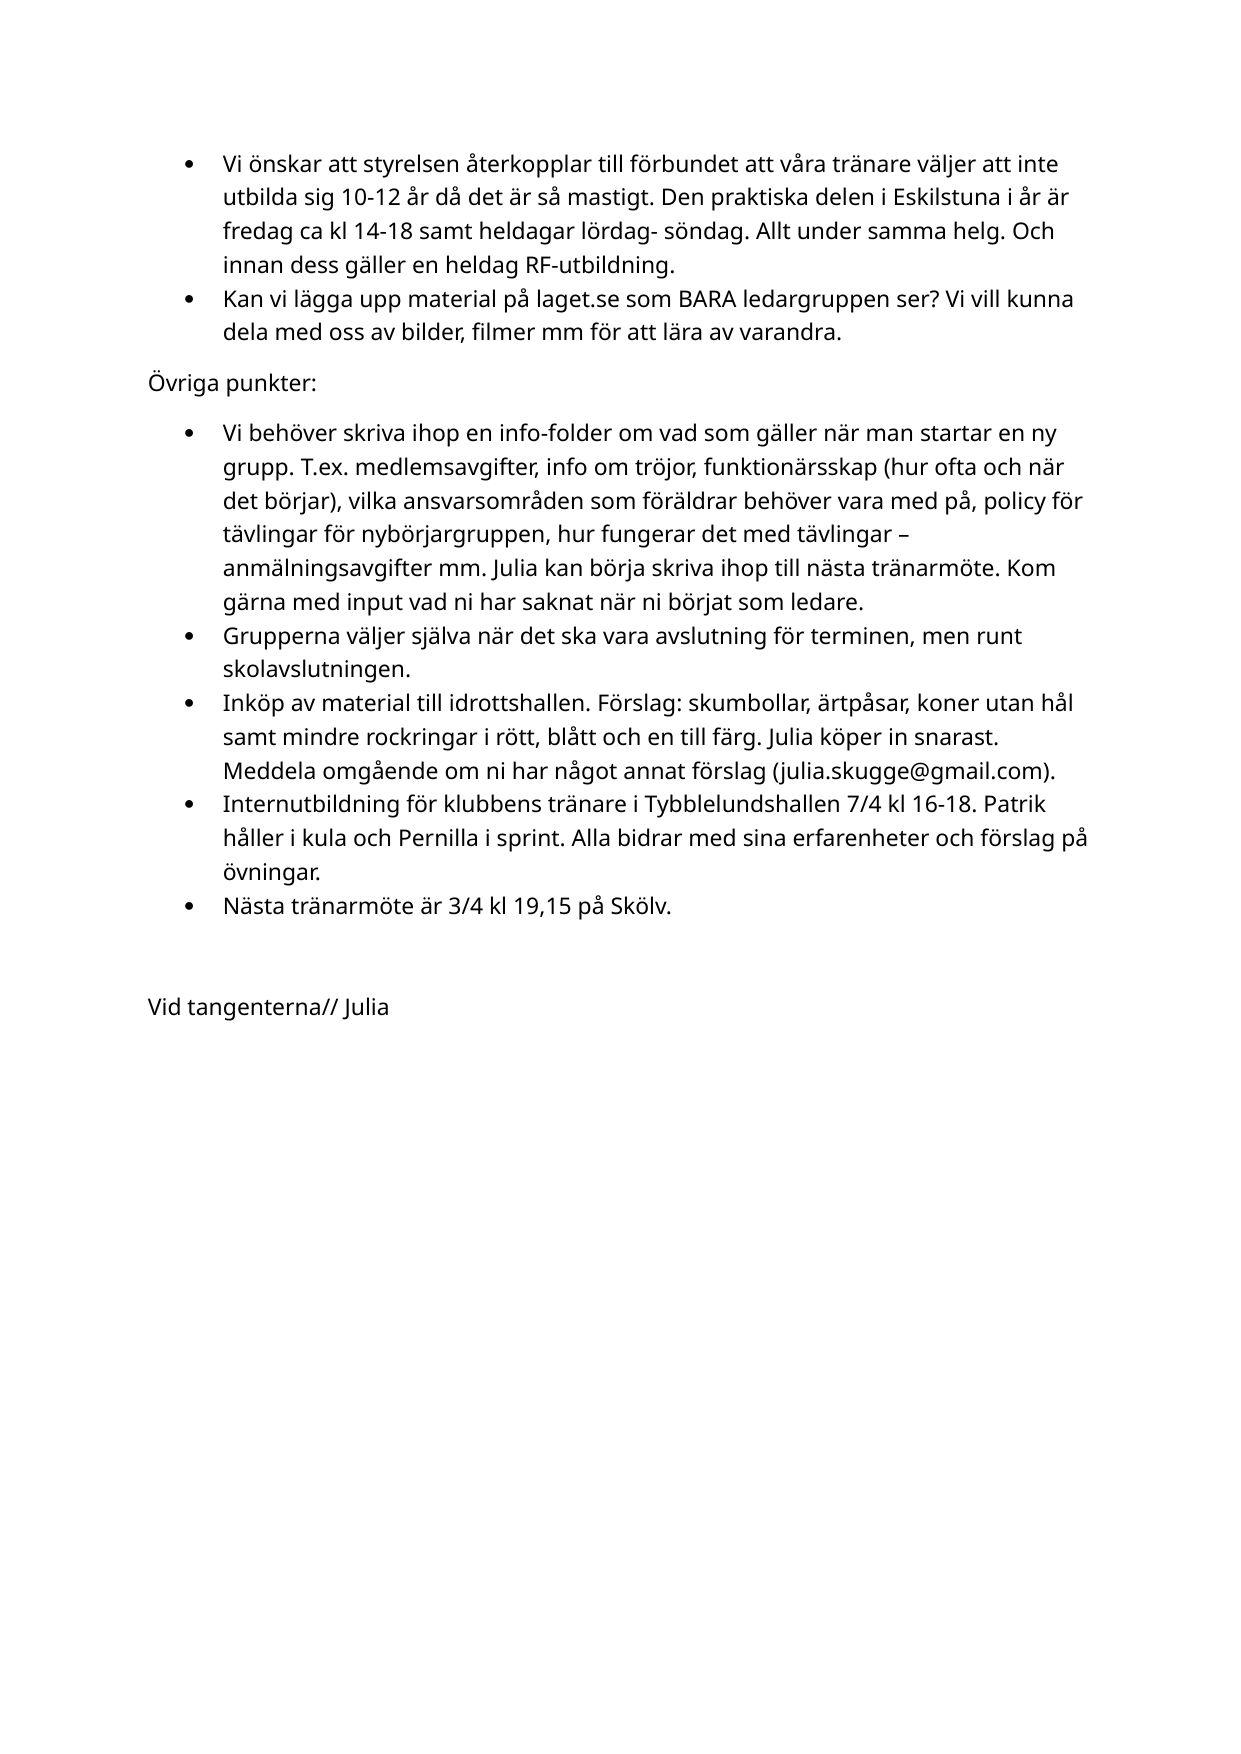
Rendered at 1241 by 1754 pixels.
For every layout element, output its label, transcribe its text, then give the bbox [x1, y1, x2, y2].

text Vid tangenterna// Julia [148, 991, 1093, 1022]
list Nästa tränarmöte är 3/4 kl 19,15 på Skölv. [185, 890, 1093, 921]
list Vi behöver skriva ihop en info-folder om vad som gäller när man startar en ny grupp. T.ex. medlemsavgifter, info om tröjor, funktionärsskap (hur ofta och när det börjar), vilka ansvarsområden som föräldrar behöver vara med på, policy för tävlingar för nybörjargruppen, hur fungerar det med tävlingar – anmälningsavgifter mm. Julia kan börja skriva ihop till nästa tränarmöte. Kom gärna med input vad ni har saknat när ni börjat som ledare. [185, 417, 1093, 617]
text Övriga punkter: [148, 367, 1093, 398]
list Grupperna väljer själva när det ska vara avslutning för terminen, men runt skolavslutningen. [185, 620, 1093, 685]
list Internutbildning för klubbens tränare i Tybblelundshallen 7/4 kl 16-18. Patrik håller i kula och Pernilla i sprint. Alla bidrar med sina erfarenheter och förslag på övningar. [185, 788, 1093, 887]
list Vi önskar att styrelsen återkopplar till förbundet att våra tränare väljer att inte utbilda sig 10-12 år då det är så mastigt. Den praktiska delen i Eskilstuna i år är fredag ca kl 14-18 samt heldagar lördag- söndag. Allt under samma helg. Och innan dess gäller en heldag RF-utbildning. [185, 148, 1093, 280]
list Kan vi lägga upp material på laget.se som BARA ledargruppen ser? Vi vill kunna dela med oss av bilder, filmer mm för att lära av varandra. [185, 283, 1093, 348]
list Inköp av material till idrottshallen. Förslag: skumbollar, ärtpåsar, koner utan hål samt mindre rockringar i rött, blått och en till färg. Julia köper in snarast. Meddela omgående om ni har något annat förslag (julia.skugge@gmail.com). [185, 687, 1093, 786]
